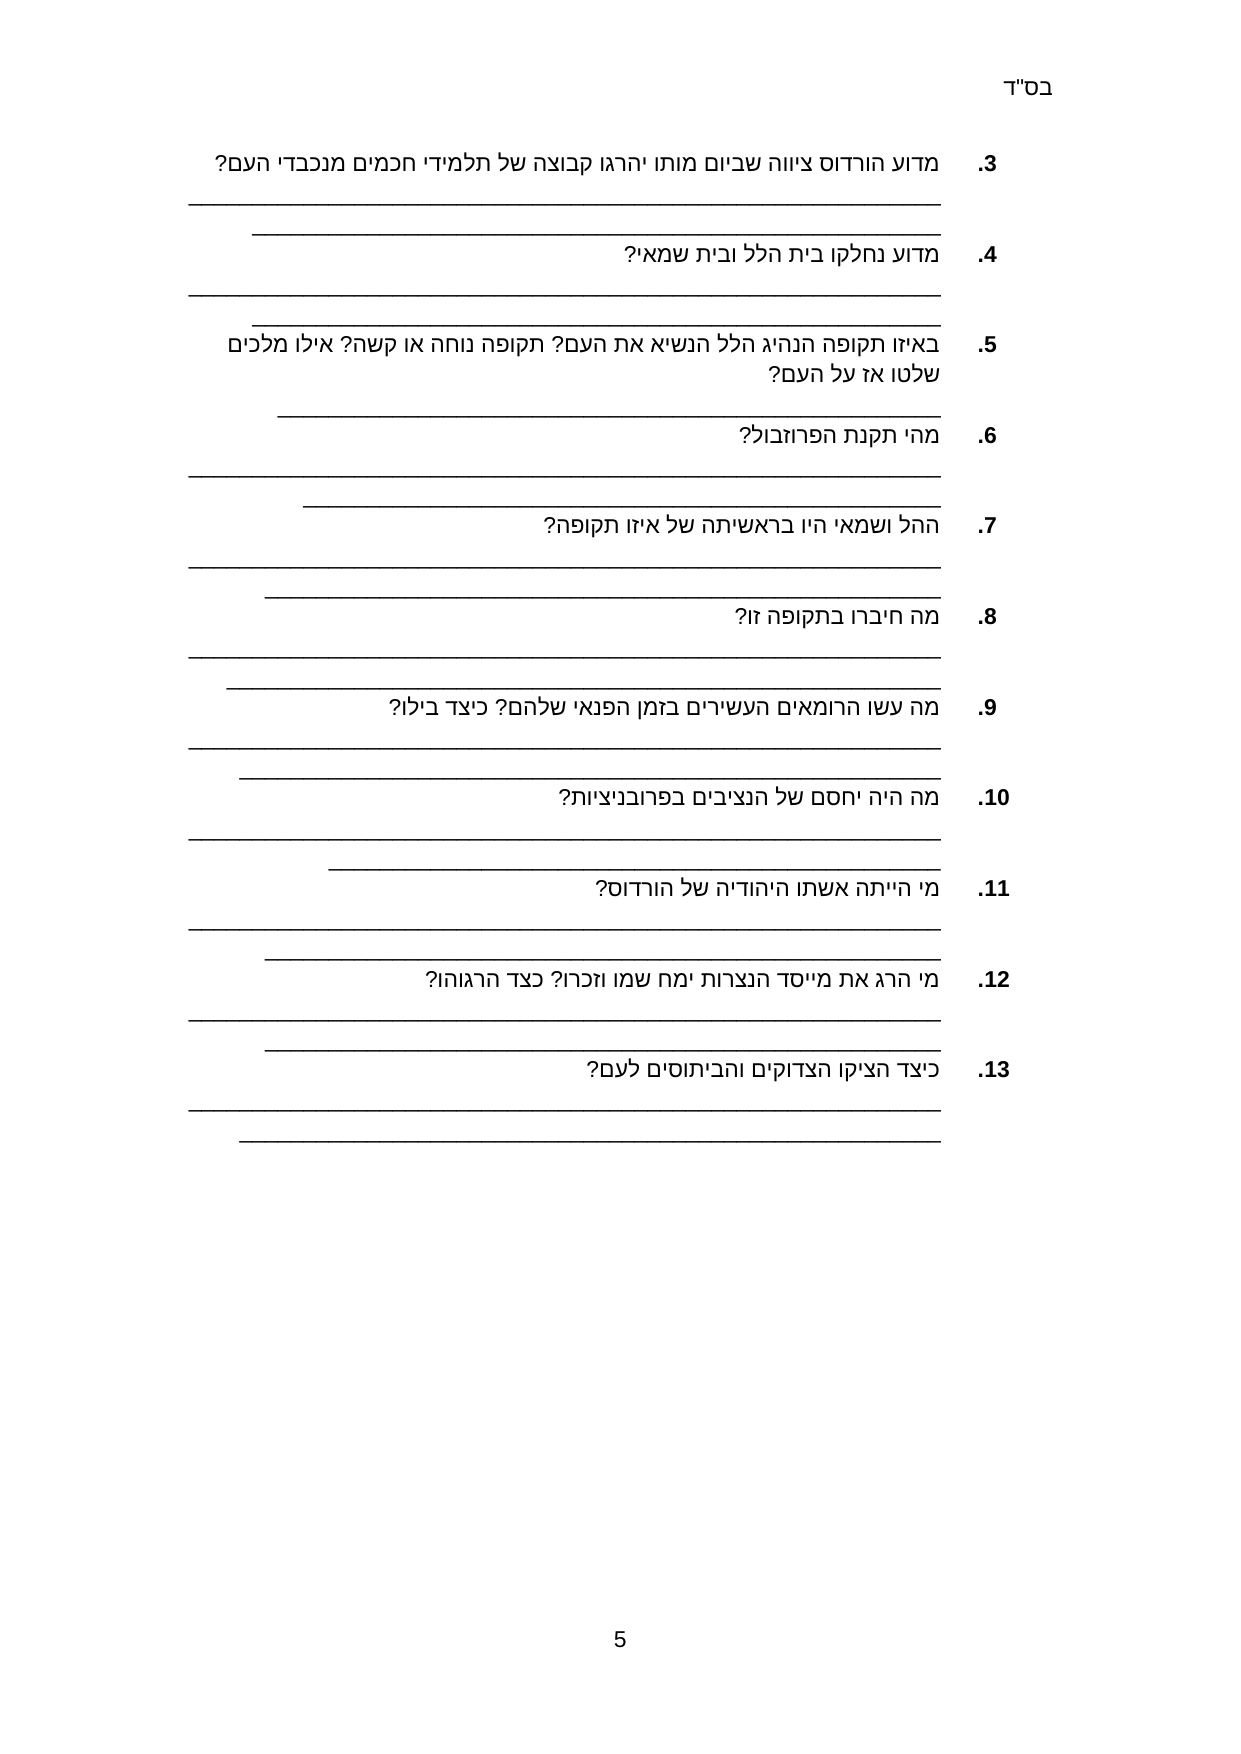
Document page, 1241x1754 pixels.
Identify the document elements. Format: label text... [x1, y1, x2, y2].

list מי הרג את מייסד הנצרות ימח שמו וזכרו? כצד הרגוהו?________________________________________________________________________________________________________________ [187, 966, 978, 1052]
list באיזו תקופה הנהיג הלל הנשיא את העם? תקופה נוחה או קשה? אילו מלכים שלטו אז על העם?____________________________________________________ [187, 331, 978, 418]
list מדוע הורדוס ציווה שביום מותו יהרגו קבוצה של תלמידי חכמים מנכבדי העם?_________________________________________________________________________________________________________________ [187, 150, 978, 237]
list ההל ושמאי היו בראשיתה של איזו תקופה?________________________________________________________________________________________________________________ [187, 512, 978, 599]
list מה חיברו בתקופה זו?___________________________________________________________________________________________________________________ [187, 603, 978, 690]
list מה עשו הרומאים העשירים בזמן הפנאי שלהם? כיצד בילו?__________________________________________________________________________________________________________________ [187, 694, 978, 781]
list מי הייתה אשתו היהודיה של הורדוס?________________________________________________________________________________________________________________ [187, 875, 978, 962]
list כיצד הציקו הצדוקים והביתוסים לעם?__________________________________________________________________________________________________________________ [187, 1056, 978, 1143]
list מהי תקנת הפרוזבול?_____________________________________________________________________________________________________________ [187, 422, 978, 509]
list מדוע נחלקו בית הלל ובית שמאי?_________________________________________________________________________________________________________________ [187, 241, 978, 327]
list מה היה יחסם של הנציבים בפרובניציות?___________________________________________________________________________________________________________ [187, 784, 978, 871]
